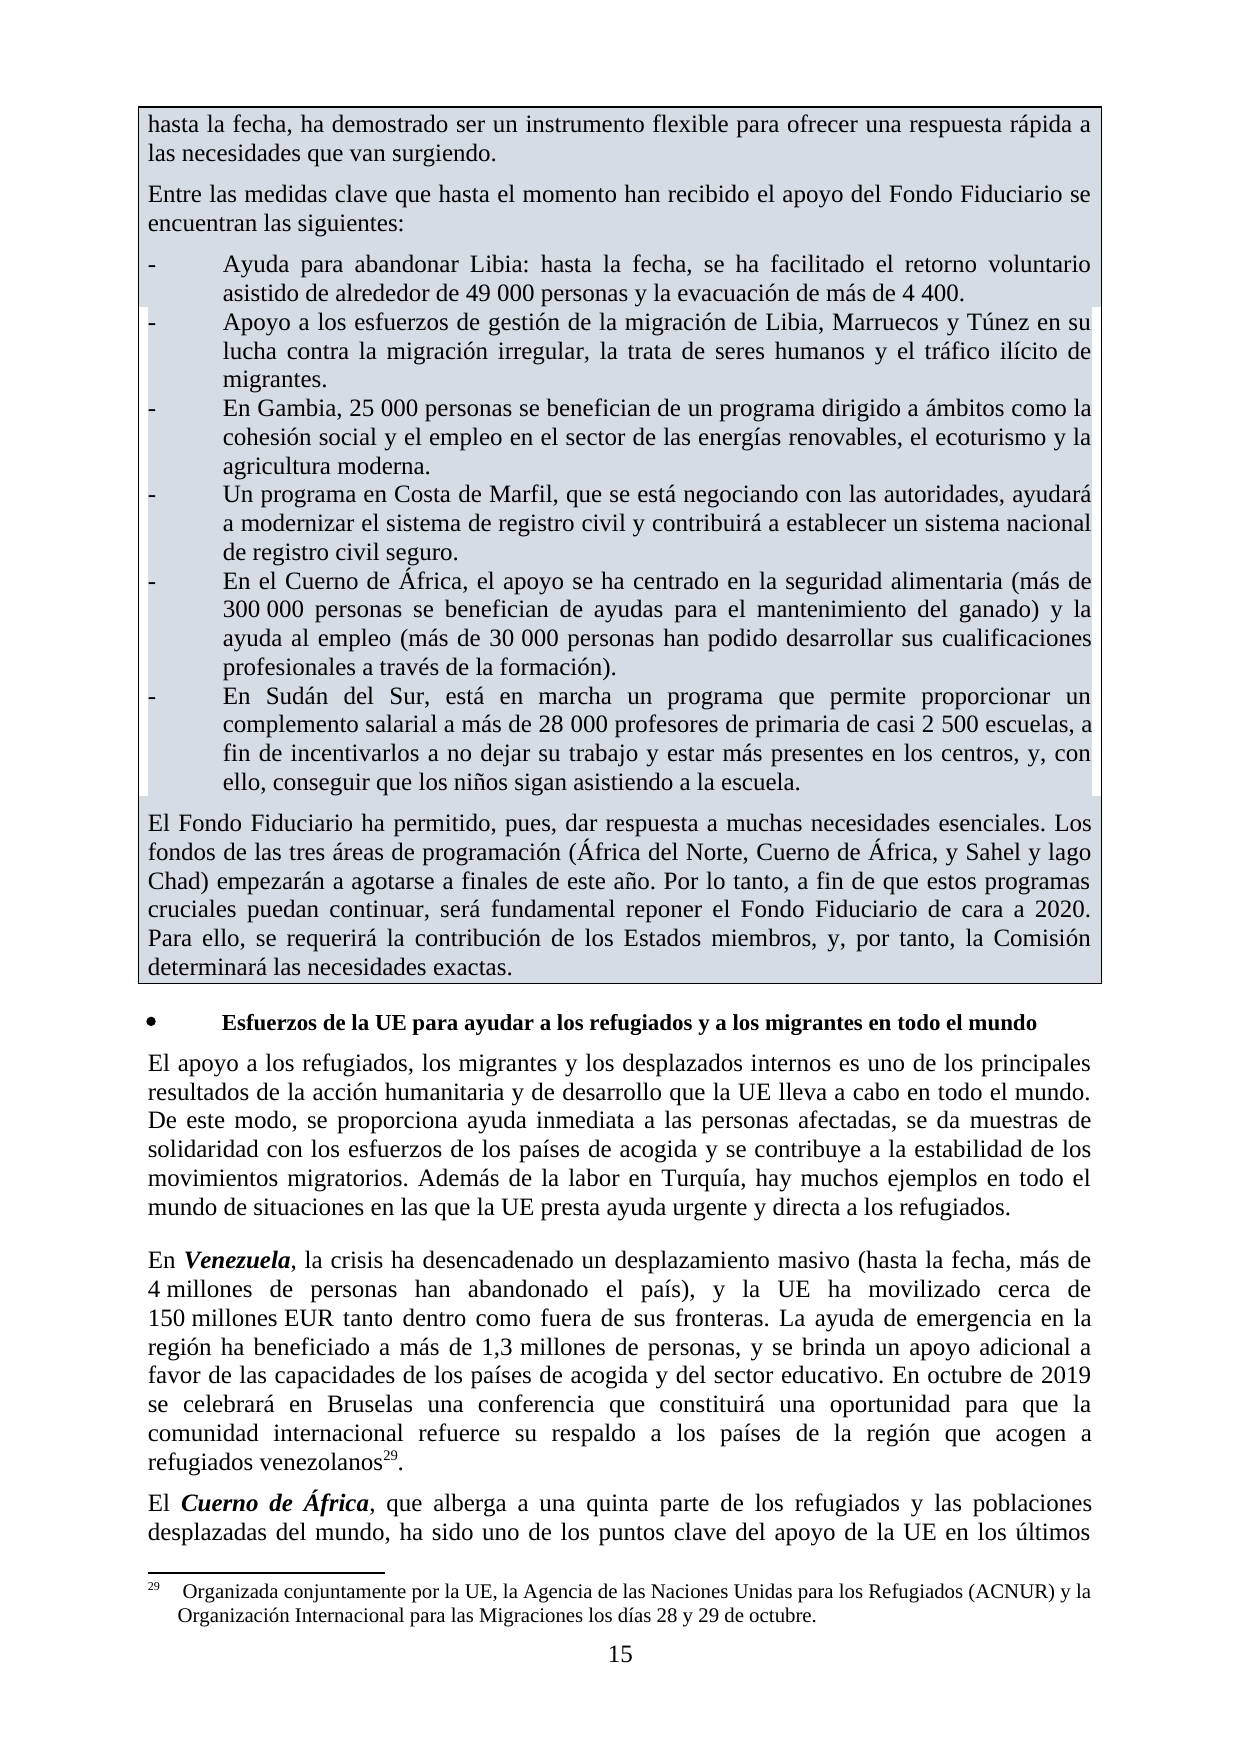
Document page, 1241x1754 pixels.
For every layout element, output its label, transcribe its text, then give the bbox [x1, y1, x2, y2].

text Entre las medidas clave que hasta el momento han recibido el apoyo del Fondo Fiduciario se encuentran las siguientes: [139, 176, 1101, 237]
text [139, 108, 1101, 167]
text - Apoyo a los esfuerzos de gestión de la migración de Libia, Marruecos y Túnez en su lucha contra la migración irregular, la trata de seres humanos y el tráfico ilícito de migrantes. [148, 307, 1092, 393]
text - En el Cuerno de África, el apoyo se ha centrado en la seguridad alimentaria (más de 300 000 personas se benefician de ayudas para el mantenimiento del ganado) y la ayuda al empleo (más de 30 000 personas han podido desarrollar sus cualificaciones profesionales a través de la formación). [148, 566, 1092, 681]
text El Fondo Fiduciario ha permitido, pues, dar respuesta a muchas necesidades esenciales. Los fondos de las tres áreas de programación (África del Norte, Cuerno de África, y Sahel y lago Chad) empezarán a agotarse a finales de este año. Por lo tanto, a fin de que estos programas cruciales puedan continuar, será fundamental reponer el Fondo Fiduciario de cara a 2020. Para ello, se requerirá la contribución de los Estados miembros, y, por tanto, la Comisión determinará las necesidades exactas. [139, 805, 1101, 983]
text El apoyo a los refugiados, los migrantes y los desplazados internos es uno de los principales resultados de la acción humanitaria y de desarrollo que la UE lleva a cabo en todo el mundo. De este modo, se proporciona ayuda inmediata a las personas afectadas, se da muestras de solidaridad con los esfuerzos de los países de acogida y se contribuye a la estabilidad de los movimientos migratorios. Además de la labor en Turquía, hay muchos ejemplos en todo el mundo de situaciones en las que la UE presta ayuda urgente y directa a los refugiados. [148, 1048, 1092, 1221]
text En Venezuela, la crisis ha desencadenado un desplazamiento masivo (hasta la fecha, más de 4 millones de personas han abandonado el país), y la UE ha movilizado cerca de 150 millones EUR tanto dentro como fuera de sus fronteras. La ayuda de emergencia en la región ha beneficiado a más de 1,3 millones de personas, y se brinda un apoyo adicional a favor de las capacidades de los países de acogida y del sector educativo. En octubre de 2019 se celebrará en Bruselas una conferencia que constituirá una oportunidad para que la comunidad internacional refuerce su respaldo a los países de la región que acogen a refugiados venezolanos. [148, 1246, 1092, 1476]
text - En Gambia, 25 000 personas se benefician de un programa dirigido a ámbitos como la cohesión social y el empleo en el sector de las energías renovables, el ecoturismo y la agricultura moderna. [148, 393, 1092, 479]
list Esfuerzos de la UE para ayudar a los refugiados y a los migrantes en todo el mundo [147, 1009, 1092, 1036]
text - Ayuda para abandonar Libia: hasta la fecha, se ha facilitado el retorno voluntario asistido de alrededor de 49 000 personas y la evacuación de más de 4 400. [139, 246, 1101, 307]
text - En Sudán del Sur, está en marcha un programa que permite proporcionar un complemento salarial a más de 28 000 profesores de primaria de casi 2 500 escuelas, a fin de incentivarlos a no dejar su trabajo y estar más presentes en los centros, y, con ello, conseguir que los niños sigan asistiendo a la escuela. [148, 681, 1092, 796]
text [148, 1488, 1092, 1546]
text - Un programa en Costa de Marfil, que se está negociando con las autoridades, ayudará a modernizar el sistema de registro civil y contribuirá a establecer un sistema nacional de registro civil seguro. [148, 479, 1092, 566]
